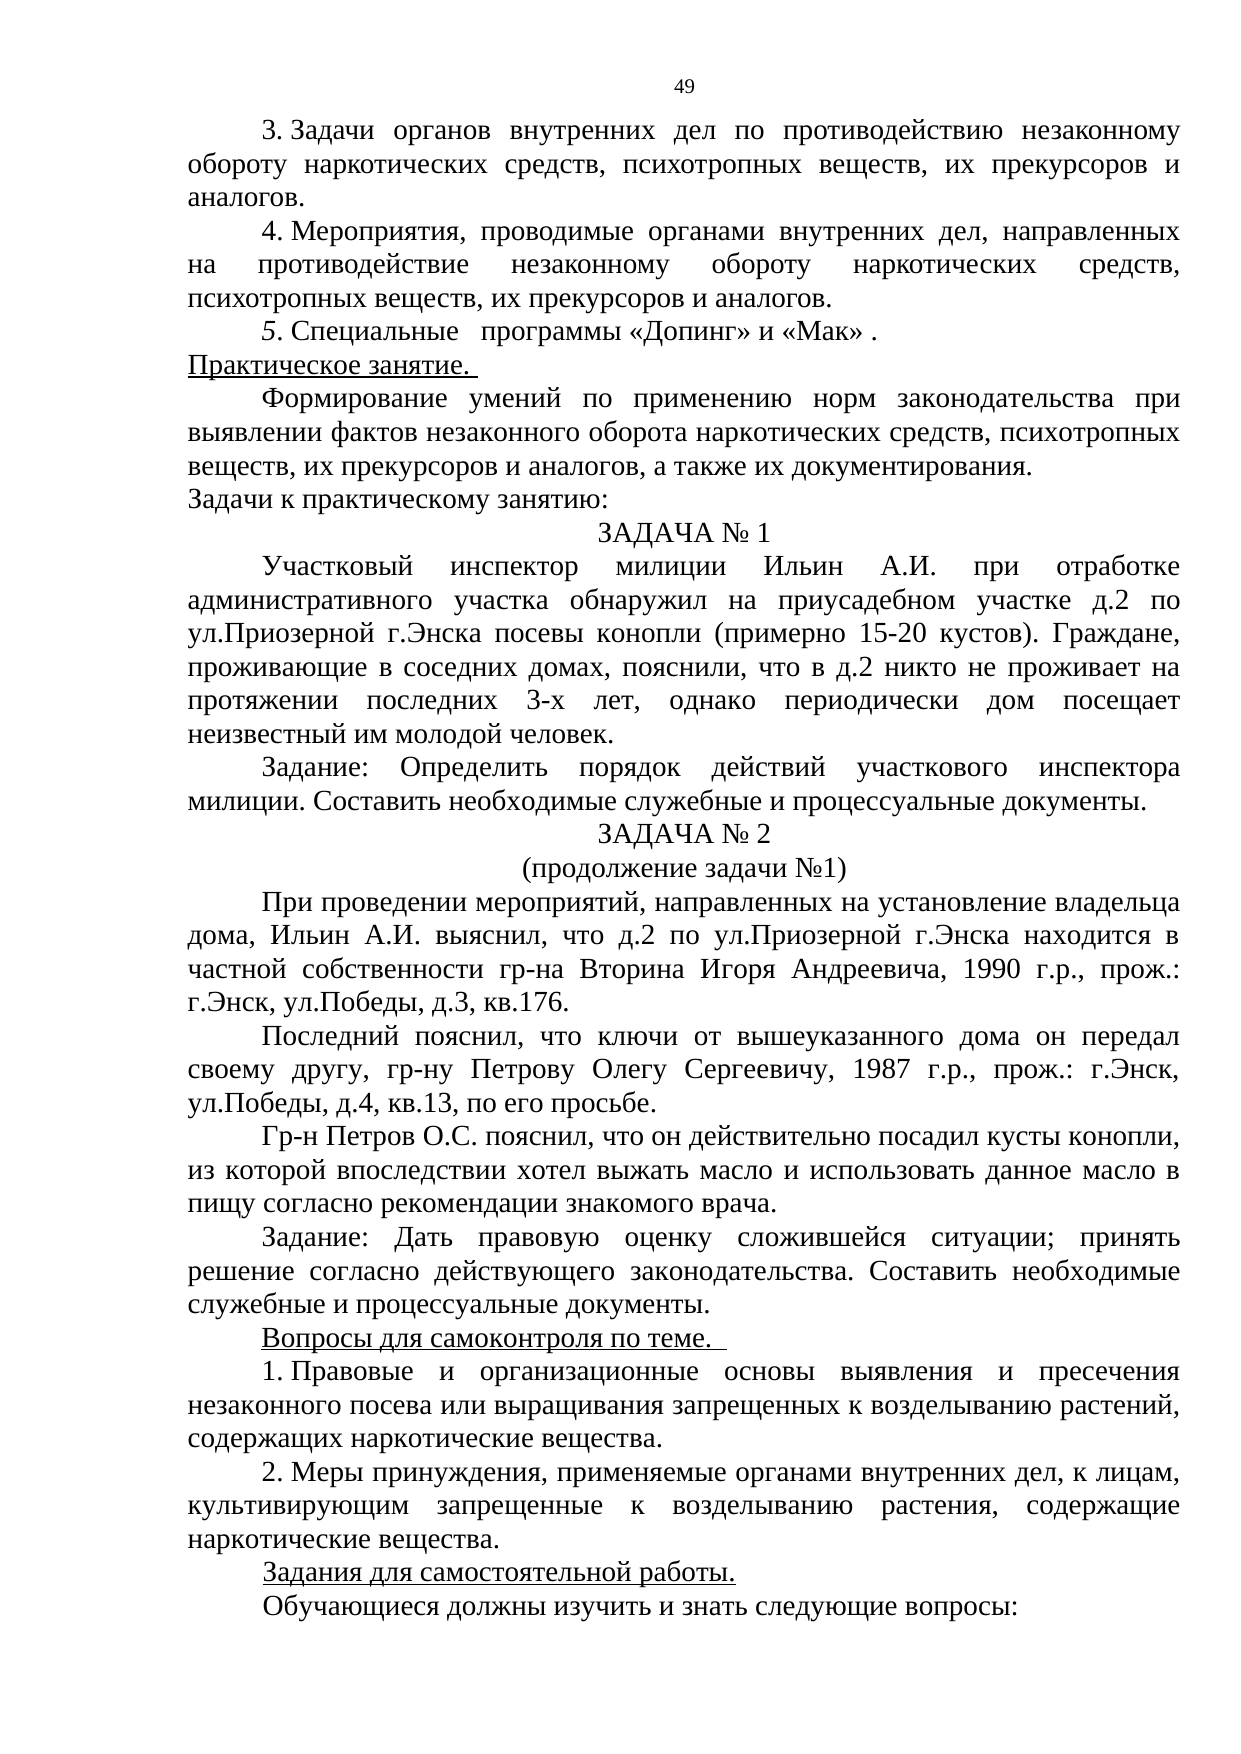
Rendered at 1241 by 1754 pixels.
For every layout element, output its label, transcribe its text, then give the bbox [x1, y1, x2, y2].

text 5. Специальные программы «Допинг» и «Мак» . [187, 313, 1181, 347]
text 3. Задачи органов внутренних дел по противодействию незаконному обороту наркотических средств, психотропных веществ, их прекурсоров и аналогов. [187, 112, 1181, 213]
text Гр-н Петров О.С. пояснил, что он действительно посадил кусты конопли, из которой впоследствии хотел выжать масло и использовать данное масло в пищу согласно рекомендации знакомого врача. [187, 1118, 1181, 1219]
text (продолжение задачи №1) [187, 850, 1181, 884]
text Вопросы для самоконтроля по теме. [187, 1320, 1181, 1353]
text Практическое занятие. [187, 347, 1181, 381]
text ЗАДАЧА № 2 [187, 817, 1181, 850]
text При проведении мероприятий, направленных на установление владельца дома, Ильин А.И. выяснил, что д.2 по ул.Приозерной г.Энска находится в частной собственности гр-на Вторина Игоря Андреевича, 1990 г.р., прож.: г.Энск, ул.Победы, д.3, кв.176. [187, 884, 1181, 1018]
text ЗАДАЧА № 1 [187, 515, 1181, 548]
text Последний пояснил, что ключи от вышеуказанного дома он передал своему другу, гр-ну Петрову Олегу Сергеевичу, 1987 г.р., прож.: г.Энск, ул.Победы, д.4, кв.13, по его просьбе. [187, 1018, 1181, 1118]
text Участковый инспектор милиции Ильин А.И. при отработке административного участка обнаружил на приусадебном участке д.2 по ул.Приозерной г.Энска посевы конопли (примерно 15-20 кустов). Граждане, проживающие в соседних домах, пояснили, что в д.2 никто не проживает на протяжении последних 3-х лет, однако периодически дом посещает неизвестный им молодой человек. [187, 548, 1181, 749]
text 2. Меры принуждения, применяемые органами внутренних дел, к лицам, культивирующим запрещенные к возделыванию растения, содержащие наркотические вещества. [187, 1454, 1181, 1554]
text Обучающиеся должны изучить и знать следующие вопросы: [187, 1588, 1181, 1622]
text 4. Мероприятия, проводимые органами внутренних дел, направленных на противодействие незаконному обороту наркотических средств, психотропных веществ, их прекурсоров и аналогов. [187, 213, 1181, 313]
text Задачи к практическому занятию: [187, 481, 1181, 515]
text 1. Правовые и организационные основы выявления и пресечения незаконного посева или выращивания запрещенных к возделыванию растений, содержащих наркотические вещества. [187, 1353, 1181, 1454]
text Задания для самостоятельной работы. [187, 1554, 1181, 1588]
text Задание: Определить порядок действий участкового инспектора милиции. Составить необходимые служебные и процессуальные документы. [187, 749, 1181, 817]
text Формирование умений по применению норм законодательства при выявлении фактов незаконного оборота наркотических средств, психотропных веществ, их прекурсоров и аналогов, а также их документирования. [187, 381, 1181, 481]
text Задание: Дать правовую оценку сложившейся ситуации; принять решение согласно действующего законодательства. Составить необходимые служебные и процессуальные документы. [187, 1219, 1181, 1320]
